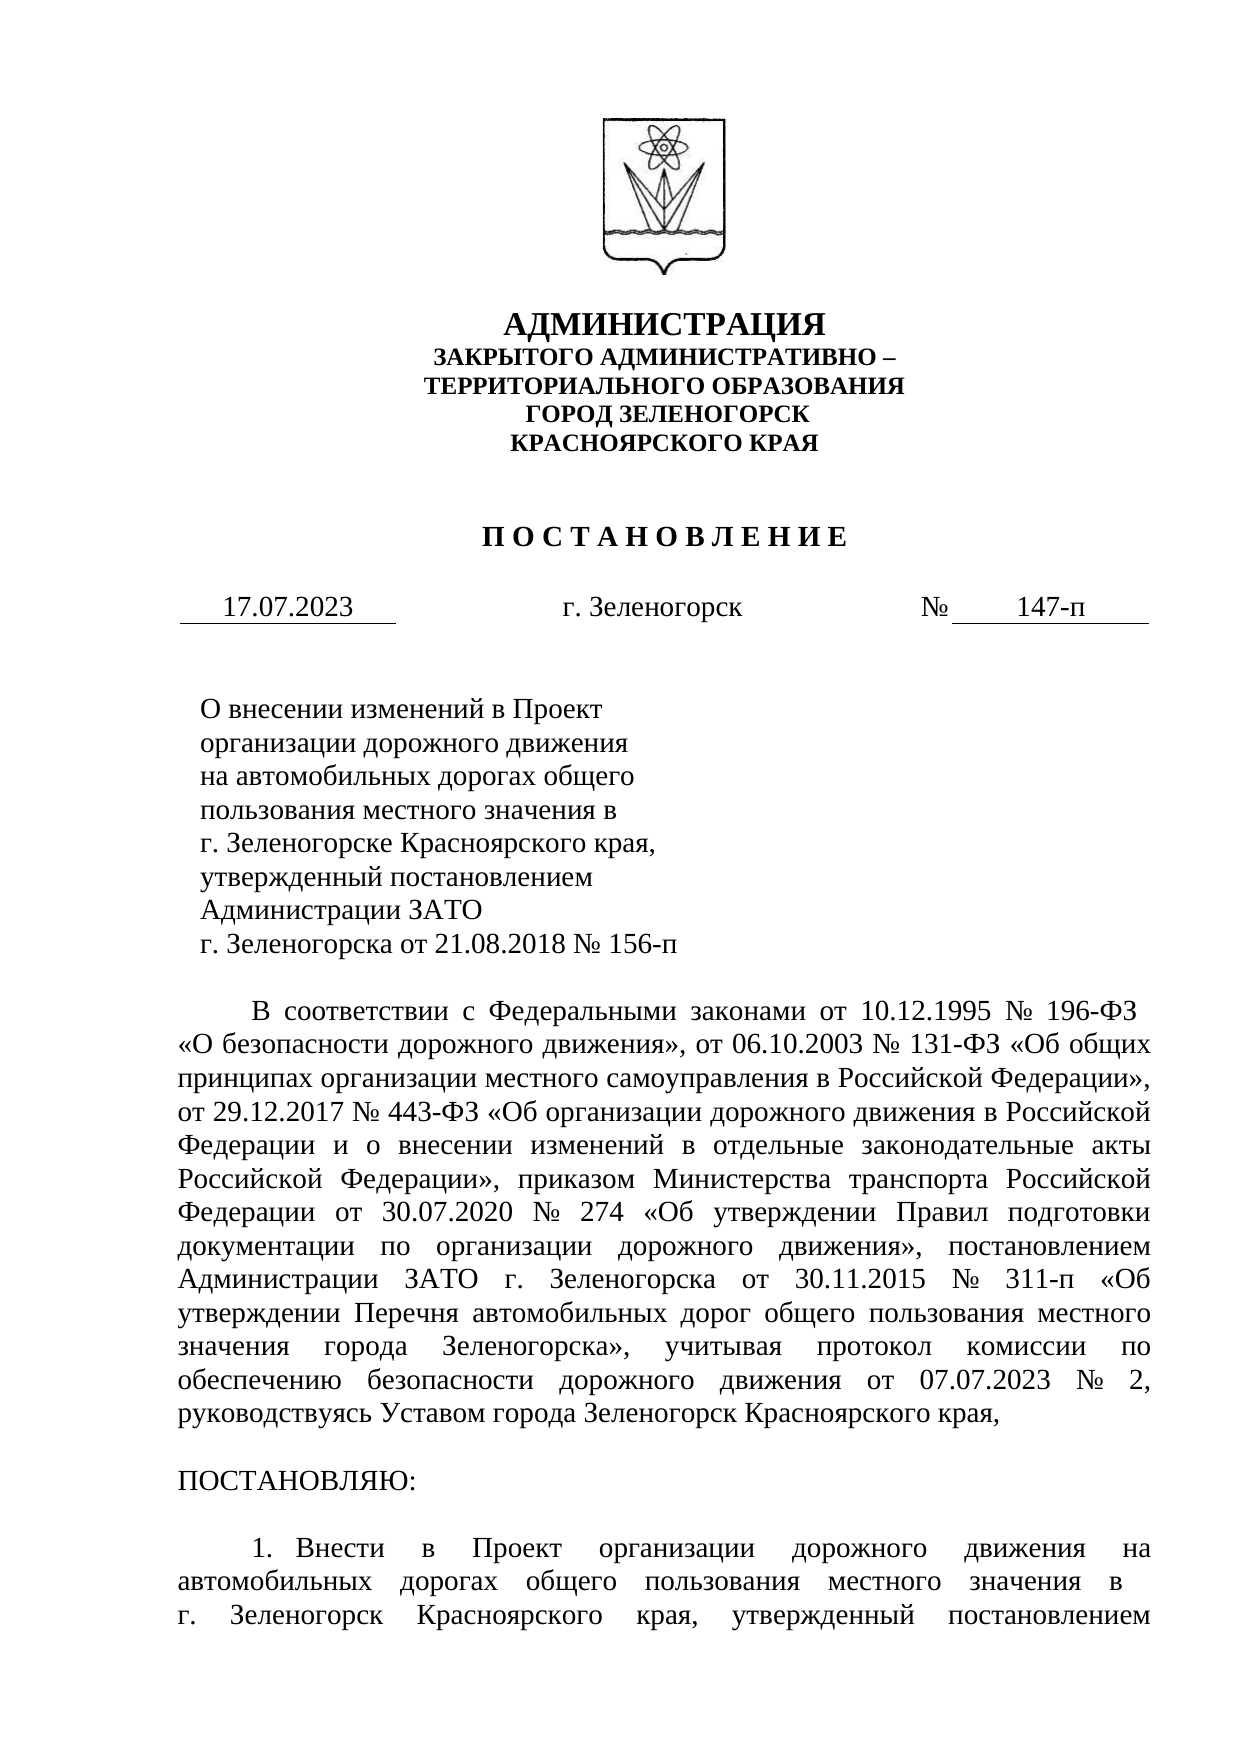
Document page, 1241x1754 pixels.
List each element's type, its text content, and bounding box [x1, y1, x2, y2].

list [177, 1530, 1152, 1630]
text В соответствии с Федеральными законами от 10.12.1995 № 196-ФЗ «О безопасности дорожного движения», от 06.10.2003 № 131-ФЗ «Об общих принципах организации местного самоуправления в Российской Федерации», от 29.12.2017 № 443-ФЗ «Об организации дорожного движения в Российской Федерации и о внесении изменений в отдельные законодательные акты Российской Федерации», приказом Министерства транспорта Российской Федерации от 30.07.2020 № 274 «Об утверждении Правил подготовки документации по организации дорожного движения», постановлением Администрации ЗАТО г. Зеленогорска от 30.11.2015 № 311-п «Об утверждении Перечня автомобильных дорог общего пользования местного значения города Зеленогорска», учитывая протокол комиссии по обеспечению безопасности дорожного движения от 07.07.2023 № 2, руководствуясь Уставом города Зеленогорск Красноярского края, [177, 993, 1152, 1429]
picture [602, 118, 727, 275]
table_cell 17.07.2023 [180, 553, 396, 623]
table_header О внесении изменений в Проект организации дорожного движения на автомобильных дорогах общего пользования местного значения в г. Зеленогорске Красноярского края, утвержденный постановлением Администрации ЗАТО г. Зеленогорска от 21.08.2018 № 156-п [189, 691, 691, 959]
table_cell № [909, 553, 952, 623]
table_cell г. Зеленогорск [396, 553, 909, 623]
table_header АДМИНИСТРАЦИЯ ЗАКРЫТОГО АДМИНИСТРАТИВНО – ТЕРРИТОРИАЛЬНОГО ОБРАЗОВАНИЯ ГОРОД ЗЕЛЕНОГОРСК КРАСНОЯРСКОГО КРАЯ П О С Т А Н О В Л Е Н И Е [180, 118, 1149, 553]
text ПОСТАНОВЛЯЮ: [177, 1463, 1152, 1496]
table_cell 147-п [952, 553, 1149, 623]
